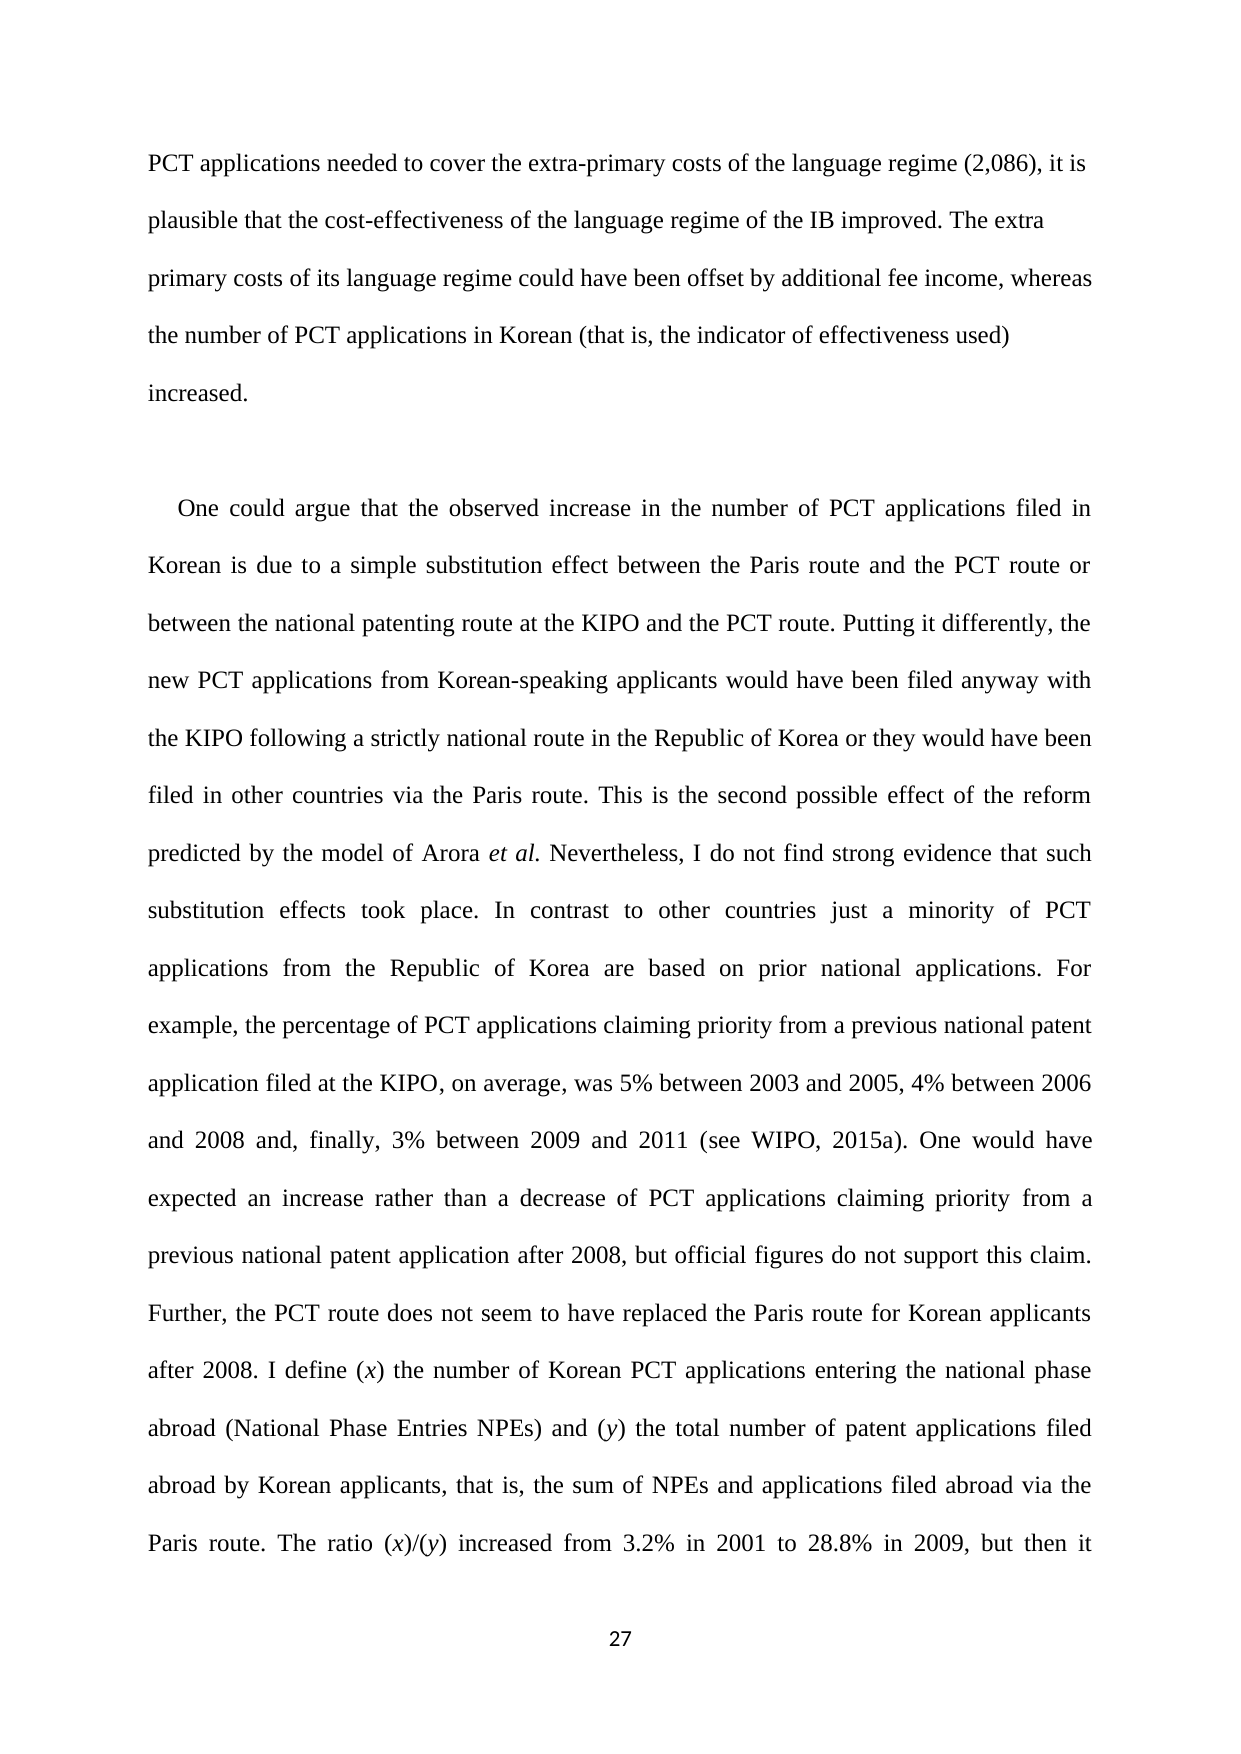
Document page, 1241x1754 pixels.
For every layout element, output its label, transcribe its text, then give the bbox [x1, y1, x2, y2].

text In other words, if 12% of all applications filed in Korean and published between 2009 and 2011 had actually been lodged as a result of the reform, then the extra fee revenue collected by the IB would have been enough to cover the additional primary translation costs of the PCT language regime. As the number of additional PCT applications filed in Korean estimated on the basis of the patent fee elasticity (2,295) is higher than the number of extra PCT applications needed to cover the extra-primary costs of the language regime (2,086), it is plausible that the cost-effectiveness of the language regime of the IB improved. The extra primary costs of its language regime could have been offset by additional fee income, whereas the number of PCT applications in Korean (that is, the indicator of effectiveness used) increased. [148, 148, 1092, 406]
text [148, 493, 1092, 1556]
